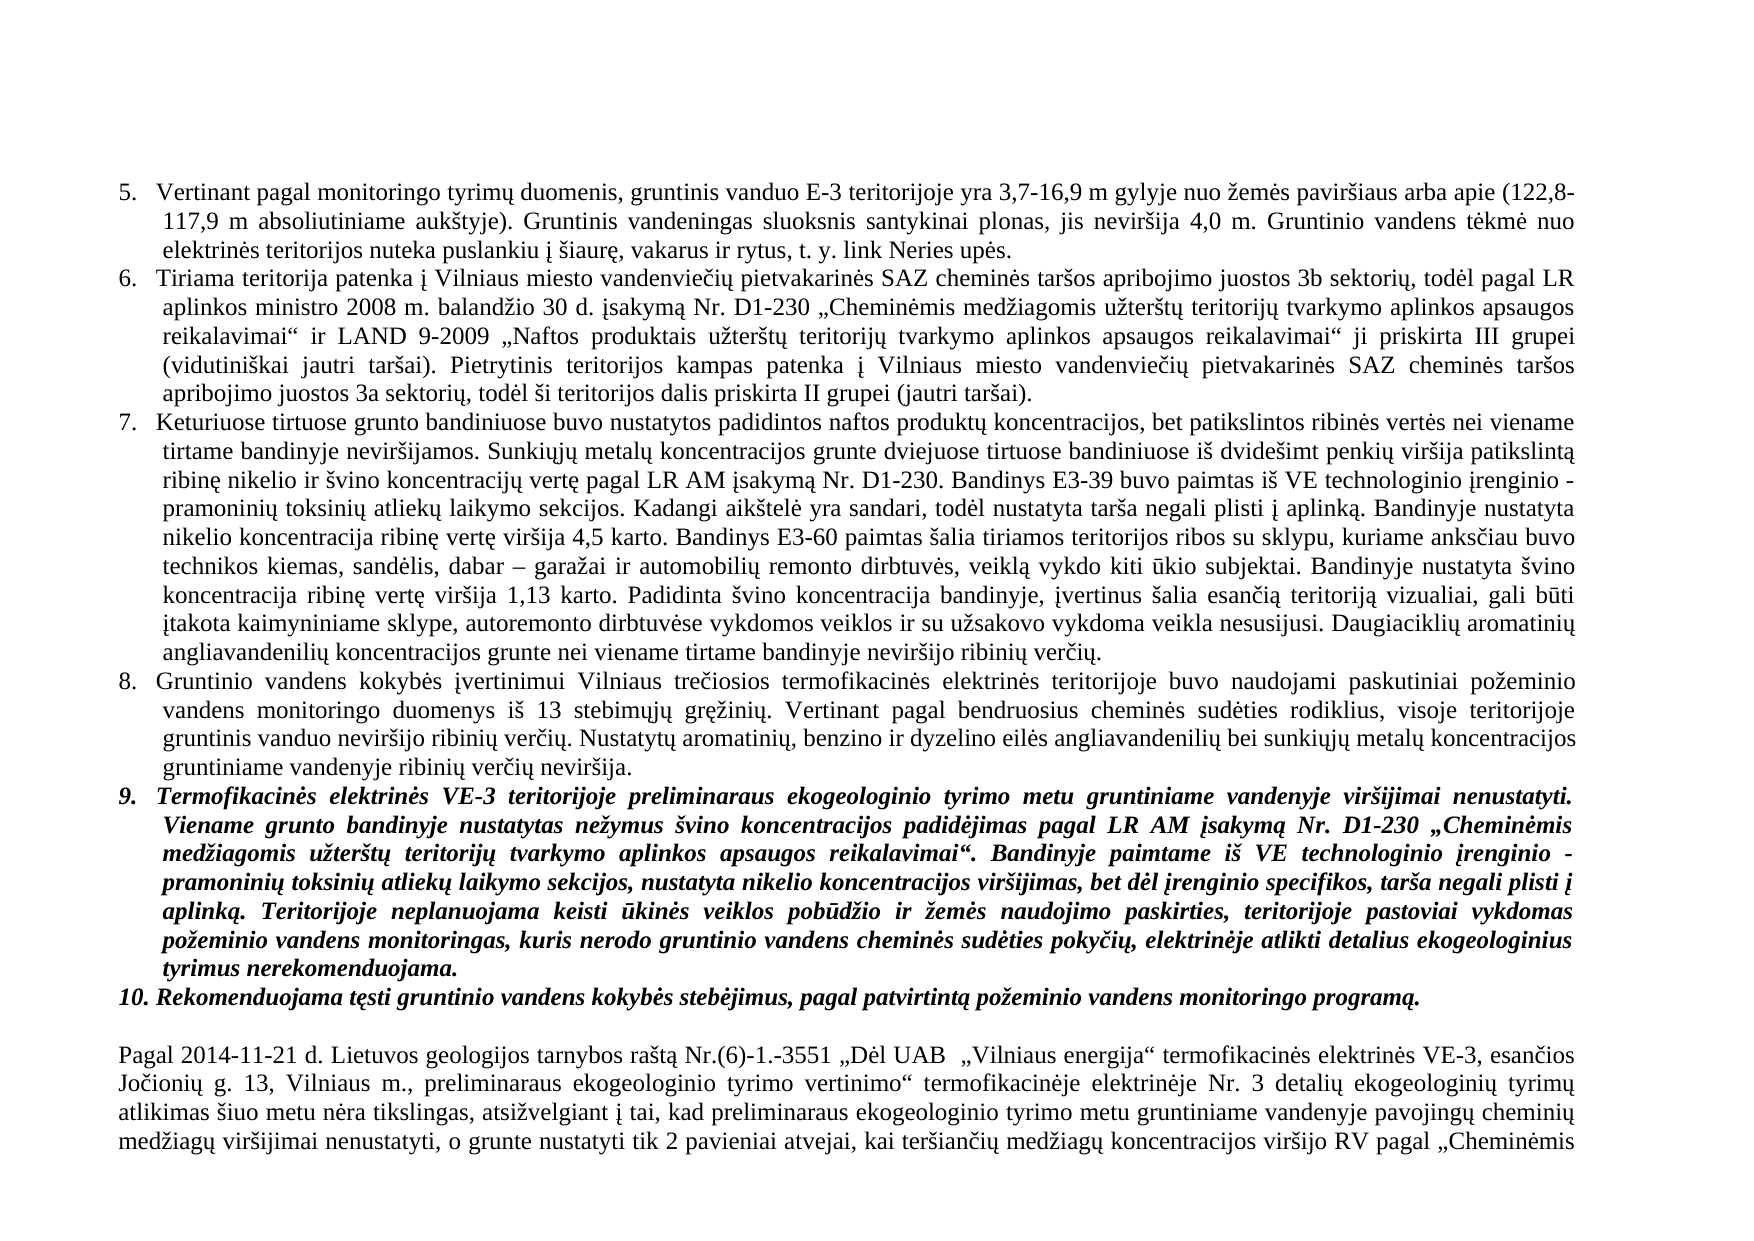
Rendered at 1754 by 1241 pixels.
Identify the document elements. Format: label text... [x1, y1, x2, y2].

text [118, 1040, 1577, 1155]
list Keturiuose tirtuose grunto bandiniuose buvo nustatytos padidintos naftos produktų koncentracijos, bet patikslintos ribinės vertės nei viename tirtame bandinyje neviršijamos. Sunkiųjų metalų koncentracijos grunte dviejuose tirtuose bandiniuose iš dvidešimt penkių viršija patikslintą ribinę nikelio ir švino koncentracijų vertę pagal LR AM įsakymą Nr. D1-230. Bandinys E3-39 buvo paimtas iš VE technologinio įrenginio - pramoninių toksinių atliekų laikymo sekcijos. Kadangi aikštelė yra sandari, todėl nustatyta tarša negali plisti į aplinką. Bandinyje nustatyta nikelio koncentracija ribinę vertę viršija 4,5 karto. Bandinys E3-60 paimtas šalia tiriamos teritorijos ribos su sklypu, kuriame anksčiau buvo technikos kiemas, sandėlis, dabar – garažai ir automobilių remonto dirbtuvės, veiklą vykdo kiti ūkio subjektai. Bandinyje nustatyta švino koncentracija ribinę vertę viršija 1,13 karto. Padidinta švino koncentracija bandinyje, įvertinus šalia esančią teritoriją vizualiai, gali būti įtakota kaimyniniame sklype, autoremonto dirbtuvėse vykdomos veiklos ir su užsakovo vykdoma veikla nesusijusi. Daugiaciklių aromatinių angliavandenilių koncentracijos grunte nei viename tirtame bandinyje neviršijo ribinių verčių. [118, 407, 1577, 666]
list Termofikacinės elektrinės VE-3 teritorijoje preliminaraus ekogeologinio tyrimo metu gruntiniame vandenyje viršijimai nenustatyti. Viename grunto bandinyje nustatytas nežymus švino koncentracijos padidėjimas pagal LR AM įsakymą Nr. D1-230 „Cheminėmis medžiagomis užterštų teritorijų tvarkymo aplinkos apsaugos reikalavimai“. Bandinyje paimtame iš VE technologinio įrenginio - pramoninių toksinių atliekų laikymo sekcijos, nustatyta nikelio koncentracijos viršijimas, bet dėl įrenginio specifikos, tarša negali plisti į aplinką. Teritorijoje neplanuojama keisti ūkinės veiklos pobūdžio ir žemės naudojimo paskirties, teritorijoje pastoviai vykdomas požeminio vandens monitoringas, kuris nerodo gruntinio vandens cheminės sudėties pokyčių, elektrinėje atlikti detalius ekogeologinius tyrimus nerekomenduojama. [118, 781, 1577, 982]
list Gruntinio vandens kokybės įvertinimui Vilniaus trečiosios termofikacinės elektrinės teritorijoje buvo naudojami paskutiniai požeminio vandens monitoringo duomenys iš 13 stebimųjų gręžinių. Vertinant pagal bendruosius cheminės sudėties rodiklius, visoje teritorijoje gruntinis vanduo neviršijo ribinių verčių. Nustatytų aromatinių, benzino ir dyzelino eilės angliavandenilių bei sunkiųjų metalų koncentracijos gruntiniame vandenyje ribinių verčių neviršija. [118, 666, 1577, 781]
list Rekomenduojama tęsti gruntinio vandens kokybės stebėjimus, pagal patvirtintą požeminio vandens monitoringo programą. [118, 982, 1577, 1011]
list Vertinant pagal monitoringo tyrimų duomenis, gruntinis vanduo E-3 teritorijoje yra 3,7-16,9 m gylyje nuo žemės paviršiaus arba apie (122,8-117,9 m absoliutiniame aukštyje). Gruntinis vandeningas sluoksnis santykinai plonas, jis neviršija 4,0 m. Gruntinio vandens tėkmė nuo elektrinės teritorijos nuteka puslankiu į šiaurę, vakarus ir rytus, t. y. link Neries upės. [118, 177, 1577, 263]
list Tiriama teritorija patenka į Vilniaus miesto vandenviečių pietvakarinės SAZ cheminės taršos apribojimo juostos 3b sektorių, todėl pagal LR aplinkos ministro 2008 m. balandžio 30 d. įsakymą Nr. D1-230 „Cheminėmis medžiagomis užterštų teritorijų tvarkymo aplinkos apsaugos reikalavimai“ ir LAND 9-2009 „Naftos produktais užterštų teritorijų tvarkymo aplinkos apsaugos reikalavimai“ ji priskirta III grupei (vidutiniškai jautri taršai). Pietrytinis teritorijos kampas patenka į Vilniaus miesto vandenviečių pietvakarinės SAZ cheminės taršos apribojimo juostos 3a sektorių, todėl ši teritorijos dalis priskirta II grupei (jautri taršai). [118, 263, 1577, 407]
